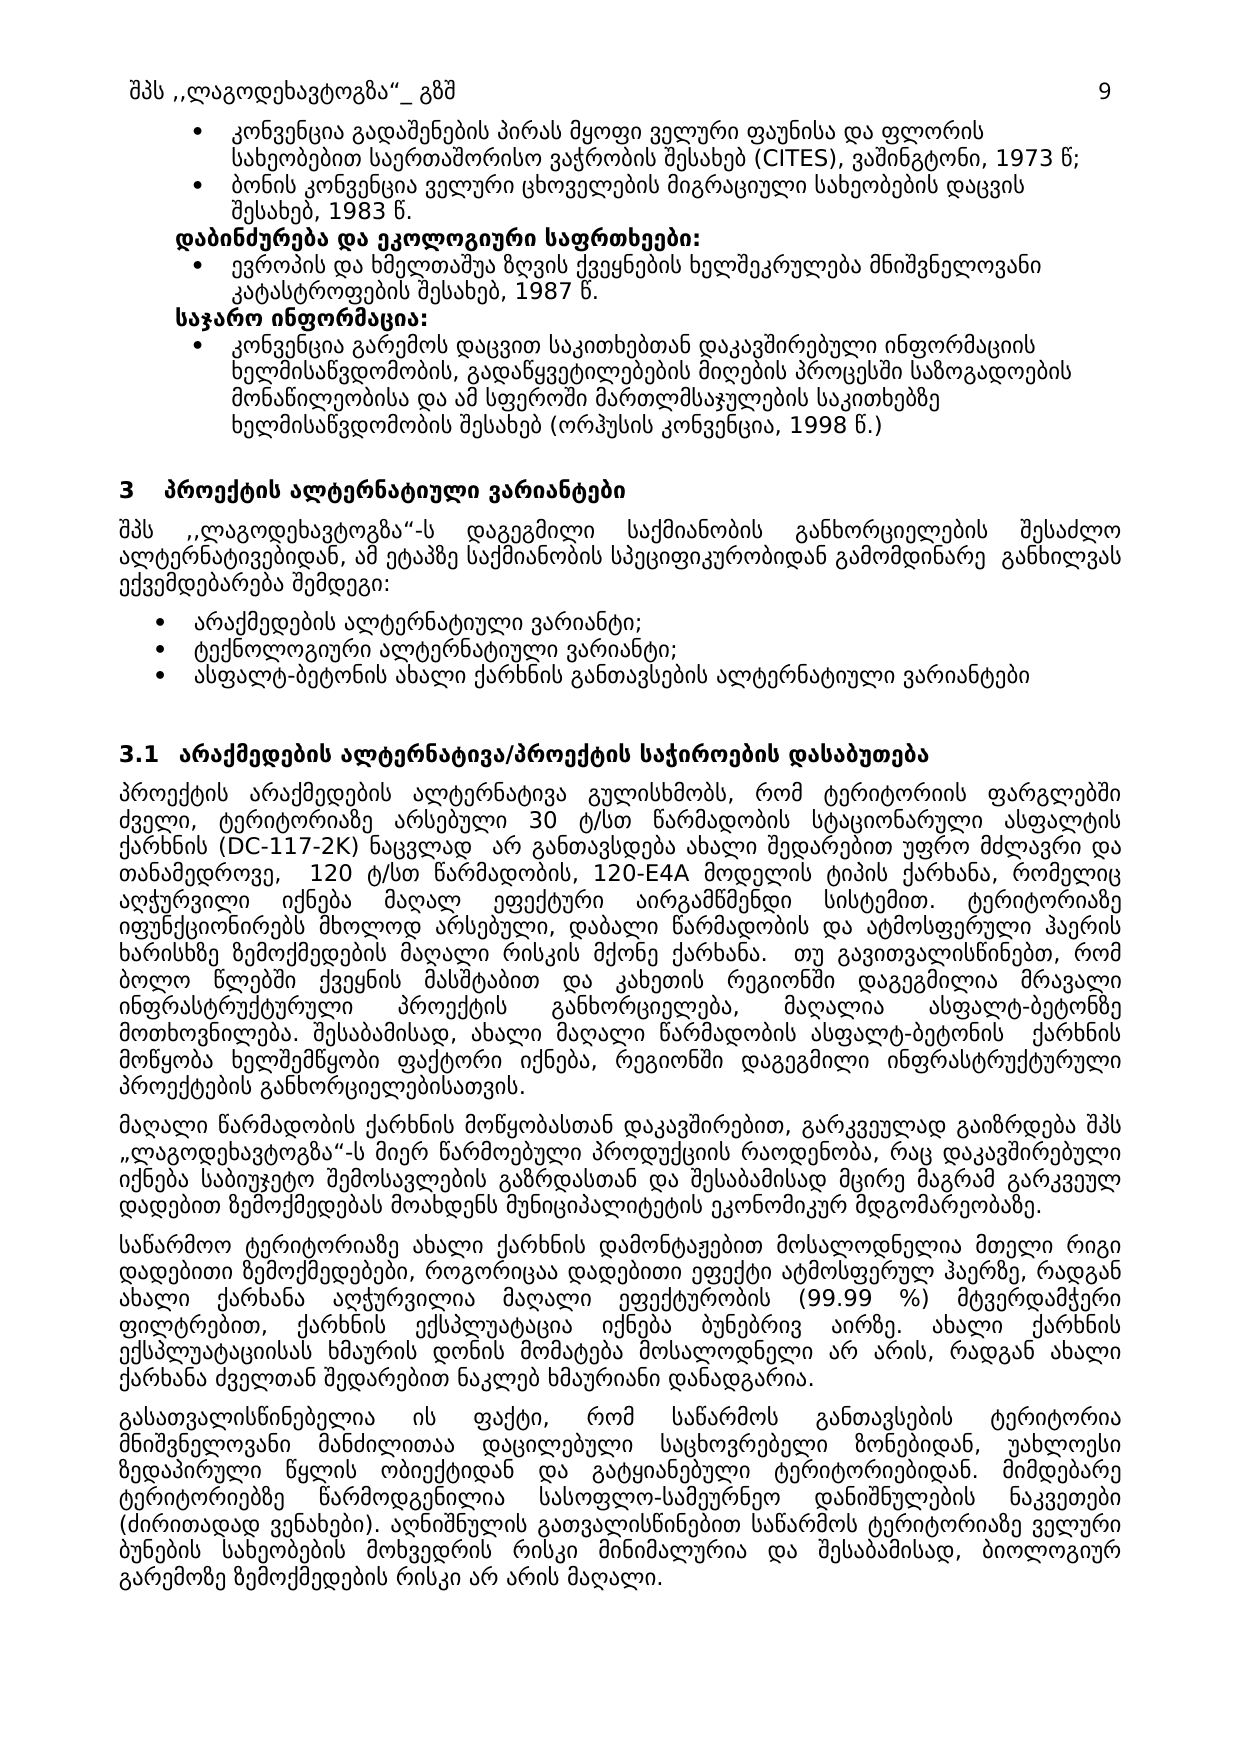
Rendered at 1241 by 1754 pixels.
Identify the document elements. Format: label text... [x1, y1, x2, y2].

text პროექტის არაქმედების ალტერნატივა გულისხმობს, რომ ტერიტორიის ფარგლებში ძველი, ტერიტორიაზე არსებული 30 ტ/სთ წარმადობის სტაციონარული ასფალტის ქარხნის (DC-117-2K) ნაცვლად არ განთავსდება ახალი შედარებით უფრო მძლავრი და თანამედროვე, 120 ტ/სთ წარმადობის, 120-E4A მოდელის ტიპის ქარხანა, რომელიც აღჭურვილი იქნება მაღალ ეფექტური აირგამწმენდი სისტემით. ტერიტორიაზე იფუნქციონირებს მხოლოდ არსებული, დაბალი წარმადობის და ატმოსფერული ჰაერის ხარისხზე ზემოქმედების მაღალი რისკის მქონე ქარხანა. თუ გავითვალისწინებთ, რომ ბოლო წლებში ქვეყნის მასშტაბით და კახეთის რეგიონში დაგეგმილია მრავალი ინფრასტრუქტურული პროექტის განხორციელება, მაღალია ასფალტ-ბეტონზე მოთხოვნილება. შესაბამისად, ახალი მაღალი წარმადობის ასფალტ-ბეტონის ქარხნის მოწყობა ხელშემწყობი ფაქტორი იქნება, რეგიონში დაგეგმილი ინფრასტრუქტურული პროექტების განხორციელებისათვის. [118, 780, 1122, 1100]
text საწარმოო ტერიტორიაზე ახალი ქარხნის დამონტაჟებით მოსალოდნელია მთელი რიგი დადებითი ზემოქმედებები, როგორიცაა დადებითი ეფექტი ატმოსფერულ ჰაერზე, რადგან ახალი ქარხანა აღჭურვილია მაღალი ეფექტურობის (99.99 %) მტვერდამჭერი ფილტრებით, ქარხნის ექსპლუატაცია იქნება ბუნებრივ აირზე. ახალი ქარხნის ექსპლუატაციისას ხმაურის დონის მომატება მოსალოდნელი არ არის, რადგან ახალი ქარხანა ძველთან შედარებით ნაკლებ ხმაურიანი დანადგარია. [118, 1232, 1122, 1392]
list კონვენცია გადაშენების პირას მყოფი ველური ფაუნისა და ფლორის სახეობებით საერთაშორისო ვაჭრობის შესახებ (CITES), ვაშინგტონი, 1973 წ; [193, 118, 1122, 172]
list ევროპის და ხმელთაშუა ზღვის ქვეყნების ხელშეკრულება მნიშვნელოვანი კატასტროფების შესახებ, 1987 წ. [193, 252, 1122, 305]
list ტექნოლოგიური ალტერნატიული ვარიანტი; [156, 636, 1122, 663]
subtitle პროექტის ალტერნატიული ვარიანტები [118, 478, 1122, 504]
list კონვენცია გარემოს დაცვით საკითხებთან დაკავშირებული ინფორმაციის ხელმისაწვდომობის, გადაწყვეტილებების მიღების პროცესში საზოგადოების მონაწილეობისა და ამ სფეროში მართლმსაჯულების საკითხებზე ხელმისაწვდომობის შესახებ (ორჰუსის კონვენცია, 1998 წ.) [193, 332, 1122, 438]
text საჯარო ინფორმაცია: [175, 305, 1122, 332]
subtitle არაქმედების ალტერნატივა/პროექტის საჭიროების დასაბუთება [118, 741, 1122, 768]
list ბონის კონვენცია ველური ცხოველების მიგრაციული სახეობების დაცვის შესახებ, 1983 წ. [193, 172, 1122, 225]
list ასფალტ-ბეტონის ახალი ქარხნის განთავსების ალტერნატიული ვარიანტები [156, 663, 1122, 689]
text შპს ,,ლაგოდეხავტოგზა“-ს დაგეგმილი საქმიანობის განხორციელების შესაძლო ალტერნატივებიდან, ამ ეტაპზე საქმიანობის სპეციფიკურობიდან გამომდინარე განხილვას ექვემდებარება შემდეგი: [118, 517, 1122, 597]
text მაღალი წარმადობის ქარხნის მოწყობასთან დაკავშირებით, გარკვეულად გაიზრდება შპს „ლაგოდეხავტოგზა“-ს მიერ წარმოებული პროდუქციის რაოდენობა, რაც დაკავშირებული იქნება საბიუჯეტო შემოსავლების გაზრდასთან და შესაბამისად მცირე მაგრამ გარკვეულ დადებით ზემოქმედებას მოახდენს მუნიციპალიტეტის ეკონომიკურ მდგომარეობაზე. [118, 1113, 1122, 1219]
text დაბინძურება და ეკოლოგიური საფრთხეები: [175, 225, 1122, 252]
list არაქმედების ალტერნატიული ვარიანტი; [156, 609, 1122, 636]
text გასათვალისწინებელია ის ფაქტი, რომ საწარმოს განთავსების ტერიტორია მნიშვნელოვანი მანძილითაა დაცილებული საცხოვრებელი ზონებიდან, უახლოესი ზედაპირული წყლის ობიექტიდან და გატყიანებული ტერიტორიებიდან. მიმდებარე ტერიტორიებზე წარმოდგენილია სასოფლო-სამეურნეო დანიშნულების ნაკვეთები (ძირითადად ვენახები). აღნიშნულის გათვალისწინებით საწარმოს ტერიტორიაზე ველური ბუნების სახეობების მოხვედრის რისკი მინიმალურია და შესაბამისად, ბიოლოგიურ გარემოზე ზემოქმედების რისკი არ არის მაღალი. [118, 1404, 1122, 1591]
